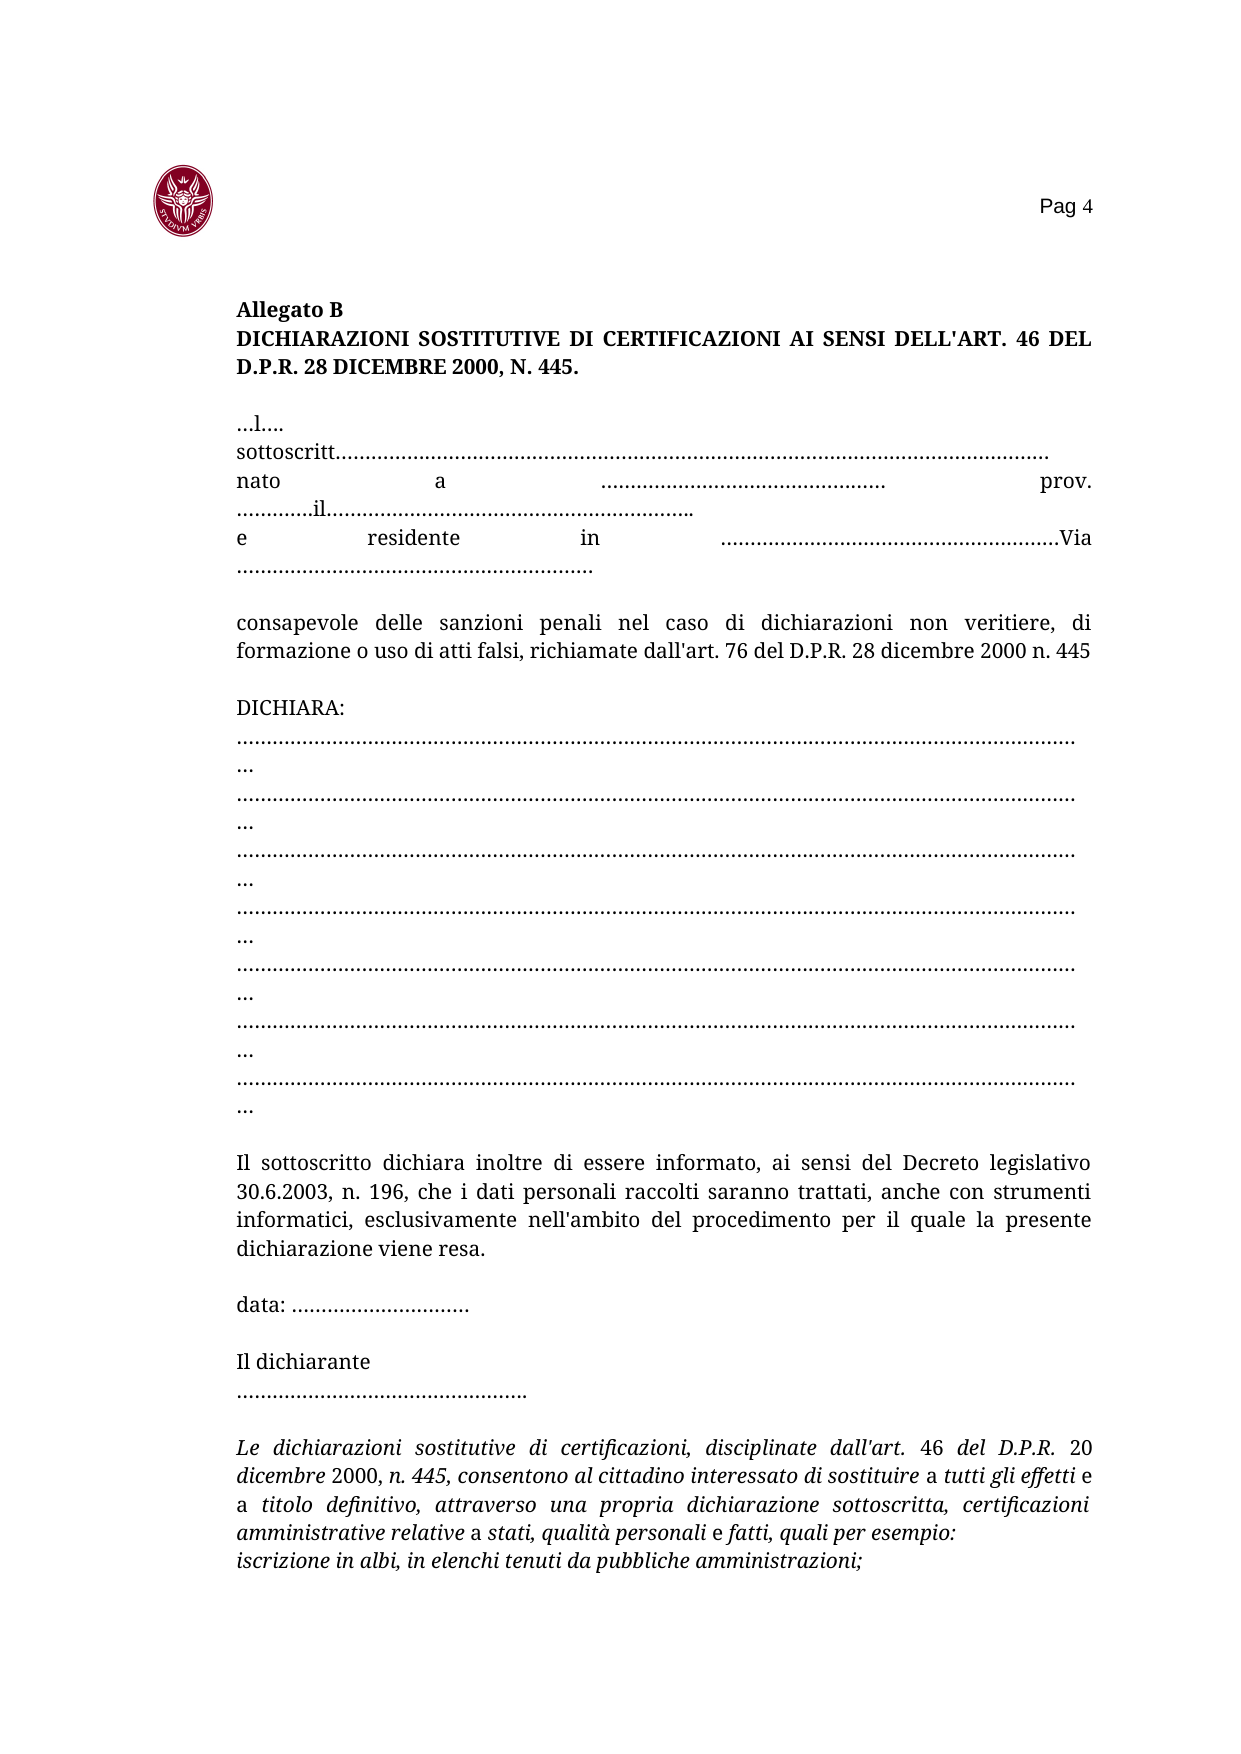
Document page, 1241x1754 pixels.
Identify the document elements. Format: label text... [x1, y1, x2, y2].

picture [0, 0, 414, 266]
text ……………………………………………………………………………………………………………………………… [236, 779, 1092, 836]
text DICHIARA: [236, 693, 1092, 722]
text e residente in …………………………………………………Via …………………………………………………… [236, 523, 1092, 580]
text DICHIARAZIONI SOSTITUTIVE DI CERTIFICAZIONI AI SENSI DELL'ART. 46 DEL D.P.R. 28 DICEMBRE 2000, N. 445. [236, 324, 1092, 381]
text ……………………………………………………………………………………………………………………………… [236, 892, 1092, 949]
text …l…. sottoscritt………………………………………………………………………………………………………… [236, 409, 1092, 466]
text iscrizione in albi, in elenchi tenuti da pubbliche amministrazioni; [236, 1547, 1092, 1575]
text ……………………………………………………………………………………………………………………………… [236, 949, 1092, 1006]
text ……………………………………………………………………………………………………………………………… [236, 722, 1092, 779]
text data: ………………………… [236, 1291, 1092, 1319]
text nato a ………………………………………… prov. ………….il…………………………………………………….. [236, 466, 1092, 523]
text ……………………………………………………………………………………………………………………………… [236, 836, 1092, 892]
text consapevole delle sanzioni penali nel caso di dichiarazioni non veritiere, di formazione o uso di atti falsi, richiamate dall'art. 76 del D.P.R. 28 dicembre 2000 n. 445 [236, 608, 1092, 665]
text Le dichiarazioni sostitutive di certificazioni, disciplinate dall'art. 46 del D.P.R. 20 dicembre 2000, n. 445, consentono al cittadino interessato di sostituire a tutti gli effetti e a titolo definitivo, attraverso una propria dichiarazione sottoscritta, certificazioni amministrative relative a stati, qualità personali e fatti, quali per esempio: [236, 1433, 1092, 1547]
text ……………………………………………………………………………………………………………………………… [236, 1063, 1092, 1120]
text Allegato B [236, 295, 1092, 324]
text Il dichiarante [236, 1347, 1092, 1376]
text ……………………………………………………………………………………………………………………………… [236, 1006, 1092, 1063]
text Il sottoscritto dichiara inoltre di essere informato, ai sensi del Decreto legislativo 30.6.2003, n. 196, che i dati personali raccolti saranno trattati, anche con strumenti informatici, esclusivamente nell'ambito del procedimento per il quale la presente dichiarazione viene resa. [236, 1148, 1092, 1262]
text …………………………………………. [236, 1376, 1092, 1404]
